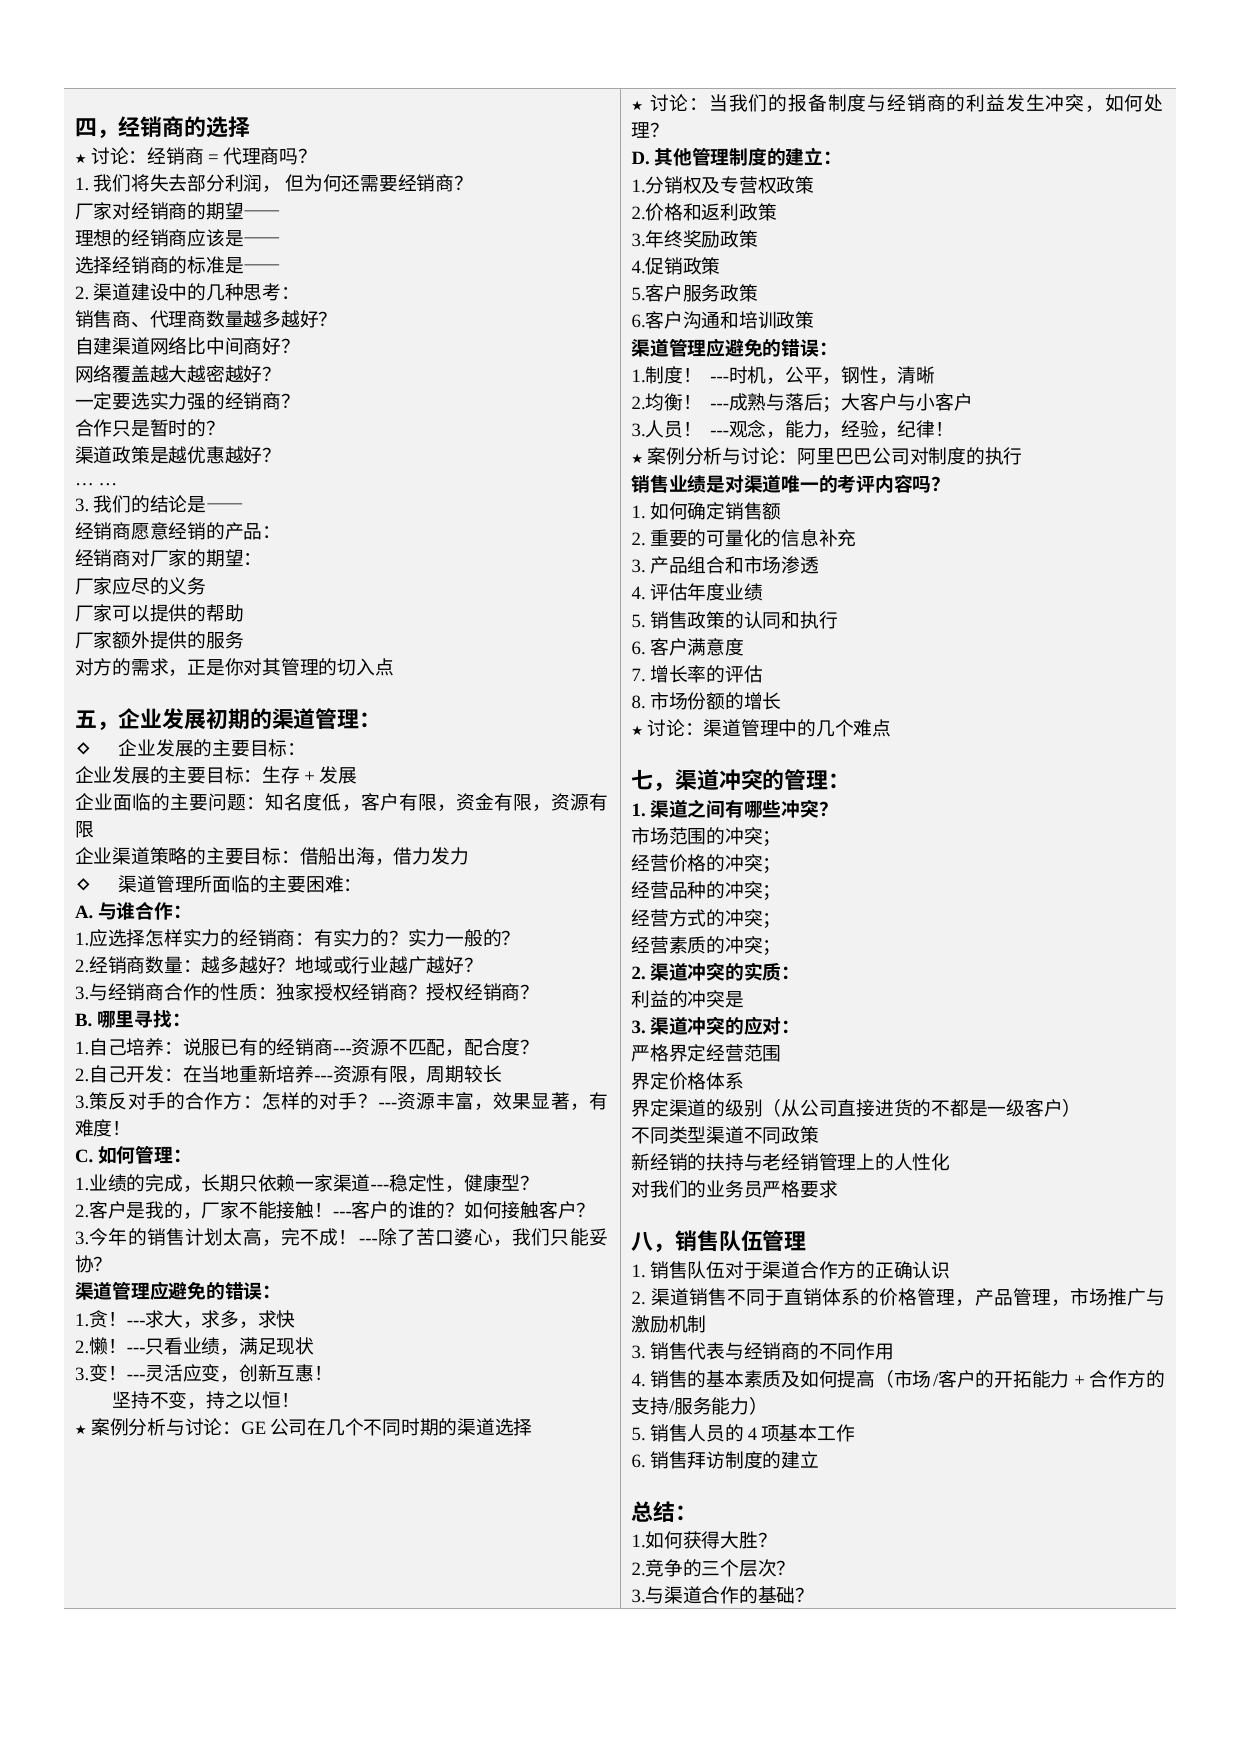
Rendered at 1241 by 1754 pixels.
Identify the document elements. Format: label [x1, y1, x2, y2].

table_header [621, 89, 1176, 1608]
table_header [64, 89, 620, 1608]
